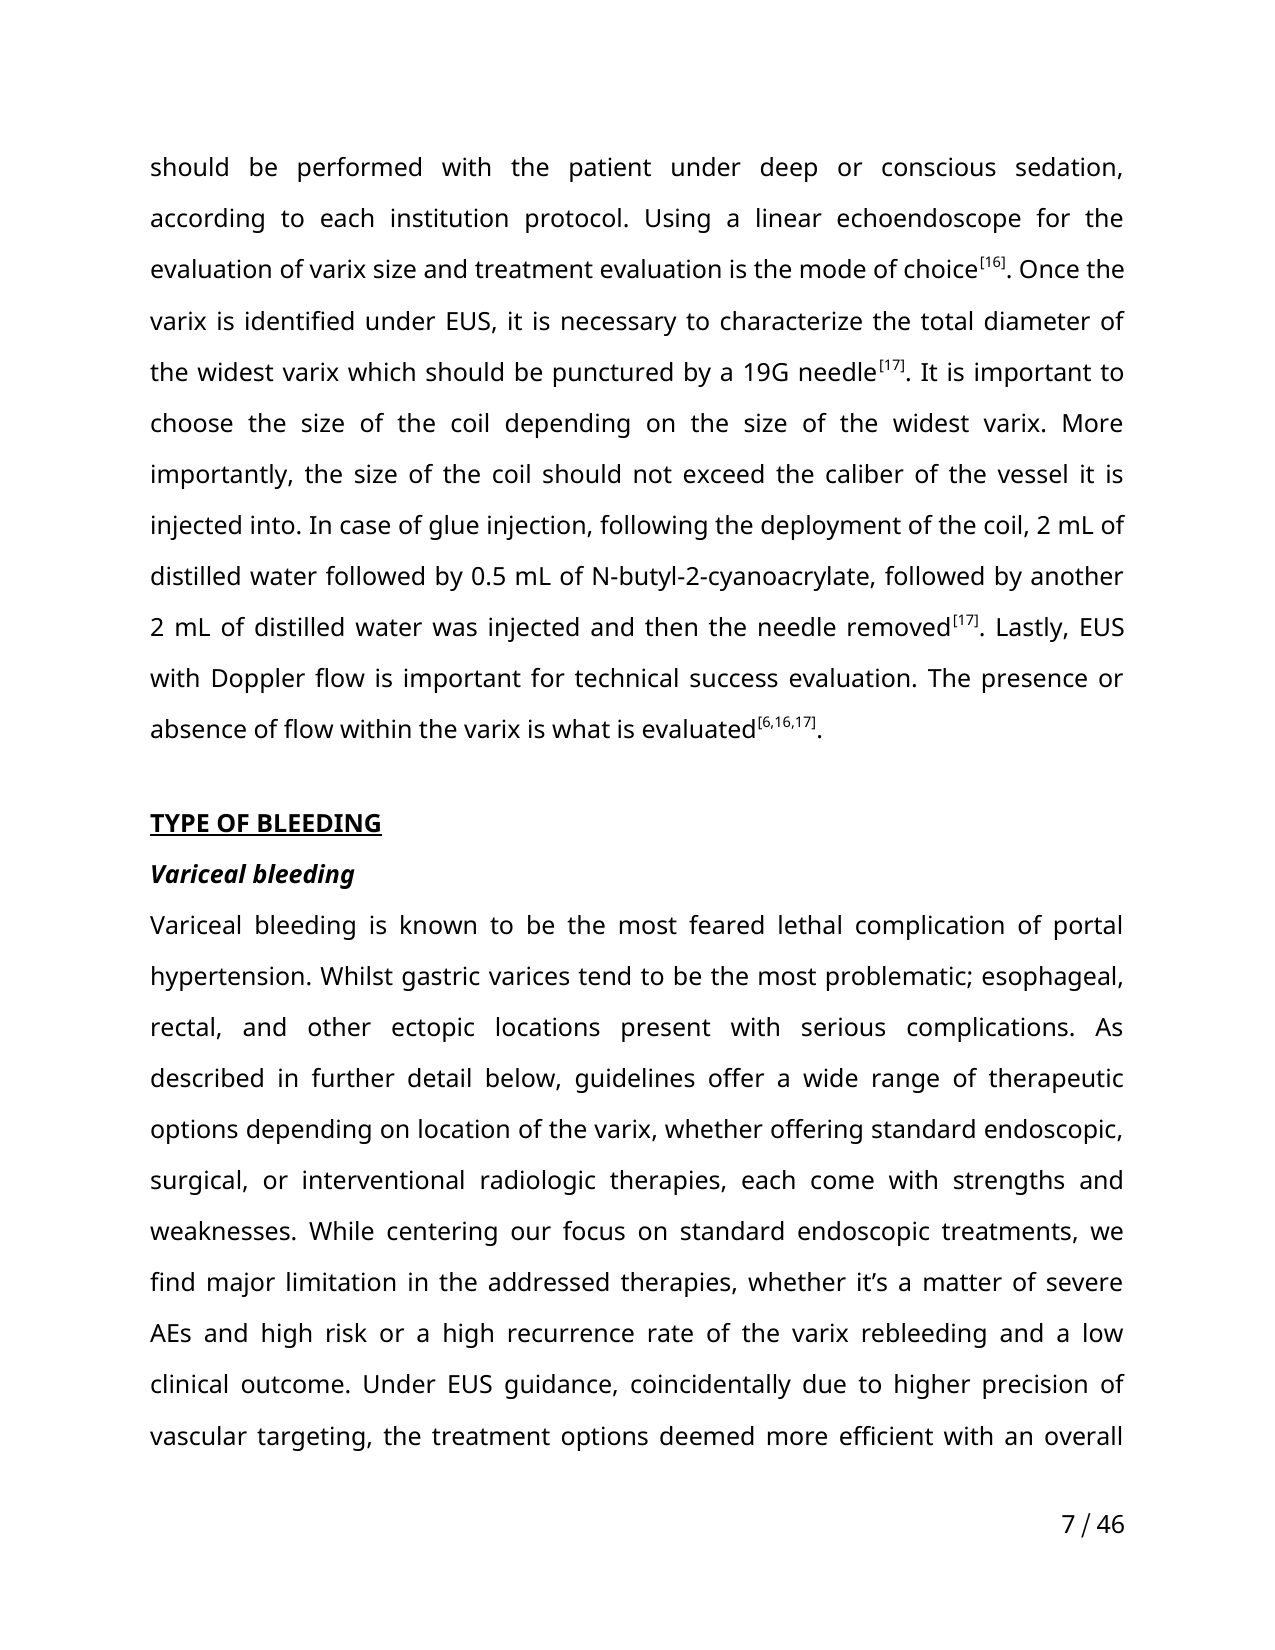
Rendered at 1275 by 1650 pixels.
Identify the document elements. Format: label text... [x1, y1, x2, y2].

text TYPE OF BLEEDING [150, 806, 1125, 840]
text Variceal bleeding [150, 857, 1125, 891]
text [150, 150, 1125, 746]
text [150, 908, 1125, 1452]
